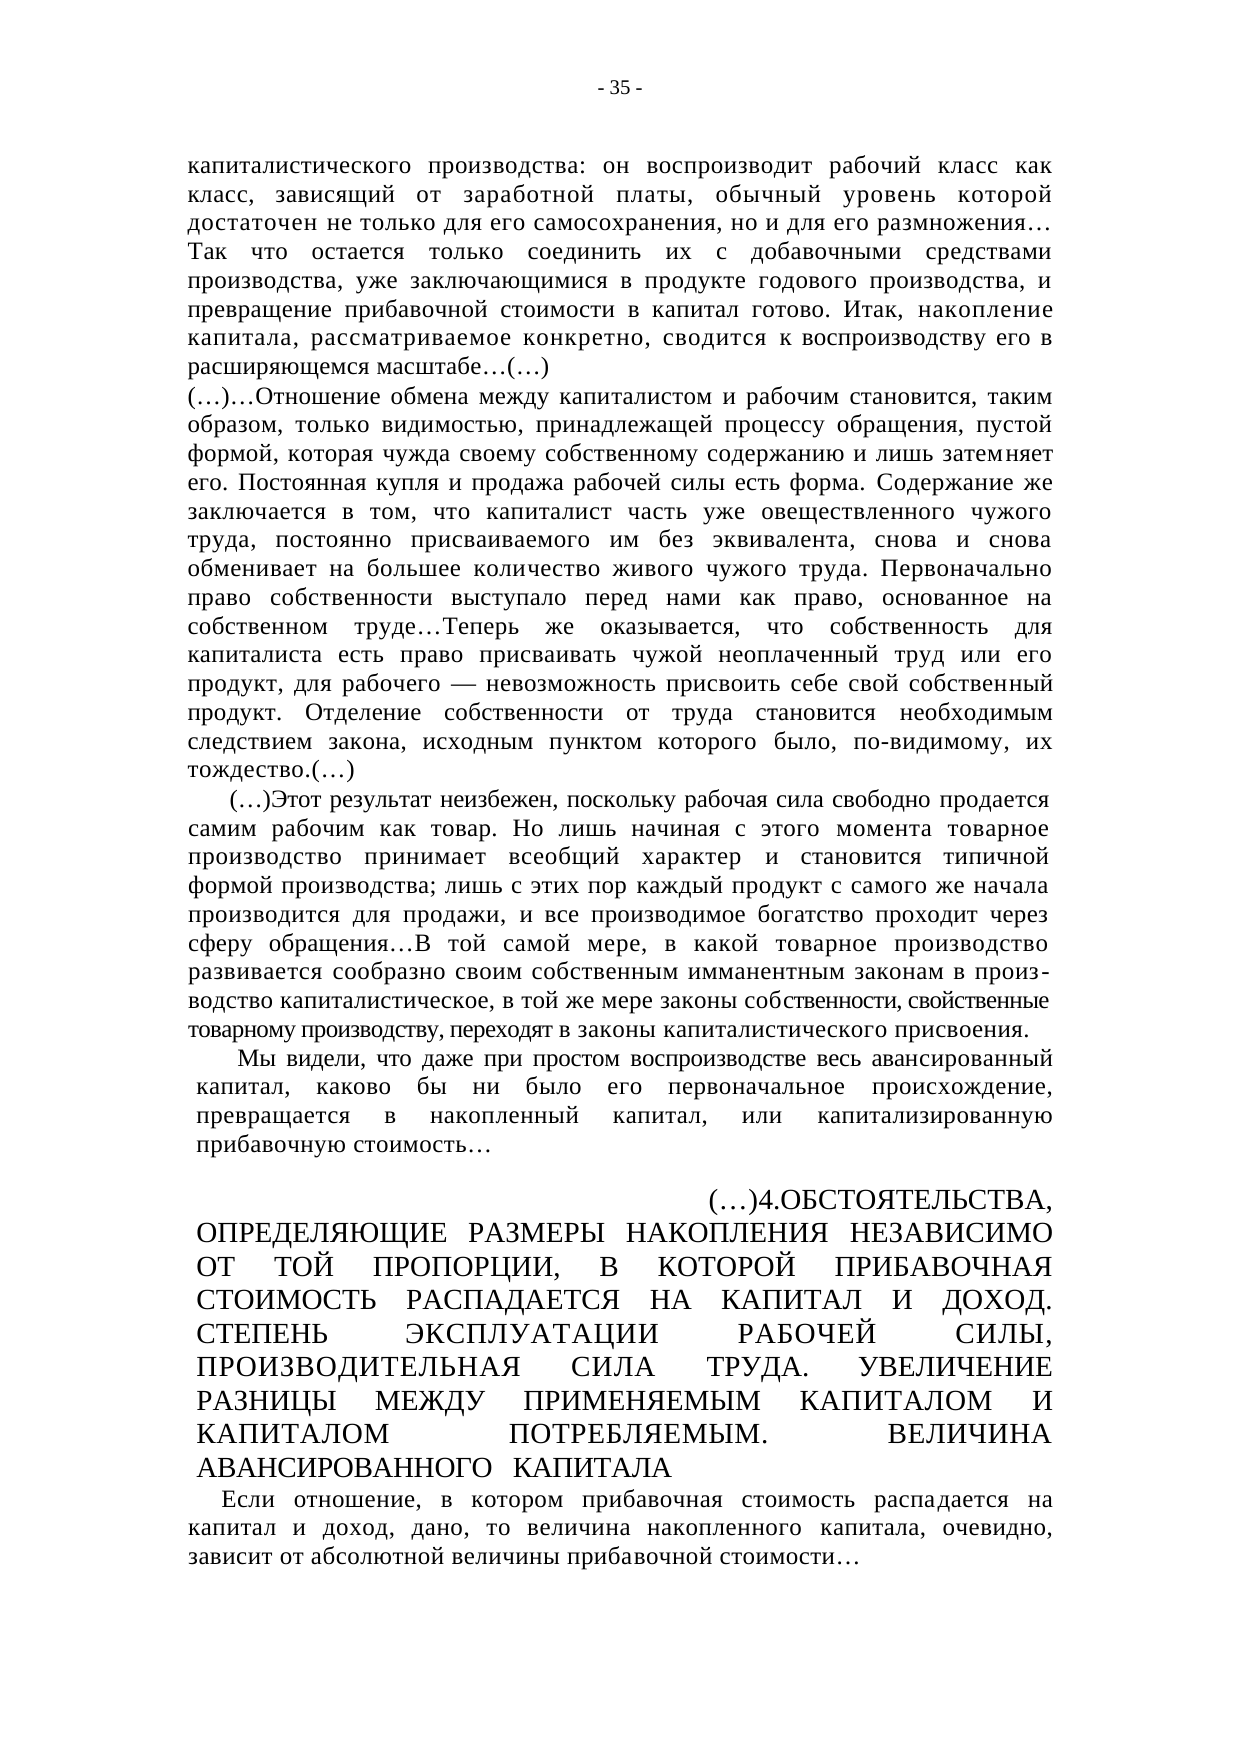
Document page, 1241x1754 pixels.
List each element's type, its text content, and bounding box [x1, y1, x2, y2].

text Если отношение, в котором прибавочная стоимость распадается на капитал и доход, дано, то величина накопленного капитала, очевидно, зависит от абсолютной величины прибавочной стоимости… [188, 1484, 1053, 1570]
text (…)4.ОБСТОЯТЕЛЬСТВА, ОПРЕДЕЛЯЮЩИЕ РАЗМЕРЫ НАКОПЛЕНИЯ НЕЗАВИСИМО ОТ ТОЙ ПРОПОРЦИИ, В КОТОРОЙ ПРИБАВОЧНАЯ СТОИМОСТЬ РАСПАДАЕТСЯ НА КАПИТАЛ И ДОХОД. СТЕПЕНЬ ЭКСПЛУАТАЦИИ РАБОЧЕЙ СИЛЫ, ПРОИЗВОДИТЕЛЬНАЯ СИЛА ТРУДА. УВЕЛИЧЕНИЕ РАЗНИЦЫ МЕЖДУ ПРИМЕНЯЕМЫМ КАПИТАЛОМ И КАПИТАЛОМ ПОТРЕБЛЯЕМЫМ. ВЕЛИЧИНА АВАНСИРОВАННОГО КАПИТАЛА [196, 1182, 1053, 1484]
text (…)…Отношение обмена между капиталистом и рабочим становится, таким образом, только видимостью, принадлежащей процессу обращения, пустой формой, которая чужда своему собственному содержанию и лишь затемняет его. Постоянная купля и продажа рабочей силы есть форма. Содержание же заключается в том, что капиталист часть уже овеществленного чужого труда, постоянно присваиваемого им без эквивалента, снова и снова обменивает на большее количество живого чужого труда. Первоначально право собственности выступало перед нами как право, основанное на собственном труде…Теперь же оказывается, что собственность для капиталиста есть право присваивать чужой неоплаченный труд или его продукт, для рабочего — невозможность присвоить себе свой собственный продукт. Отделение собственности от труда становится необходимым следствием закона, исходным пунктом которого было, по-видимому, их тождество.(…) [187, 381, 1053, 783]
text (…)Этот результат неизбежен, поскольку рабочая сила свободно продается самим рабочим как товар. Но лишь начиная с этого момента товарное производство принимает всеобщий характер и становится типичной формой производства; лишь с этих пор каждый продукт с самого же начала производится для продажи, и все производимое богатство проходит через сферу обращения…В той самой мере, в какой товарное производство развивается сообразно своим собственным имманентным законам в производство капиталистическое, в той же мере законы собственности, свойственные товарному производству, переходят в законы капиталистического присвоения. [188, 784, 1049, 1043]
text Мы видели, что даже при простом воспроизводстве весь авансированный капитал, каково бы ни было его первоначальное происхождение, превращается в накопленный капитал, или капитализированную прибавочную стоимость… [196, 1043, 1053, 1158]
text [187, 150, 1053, 380]
